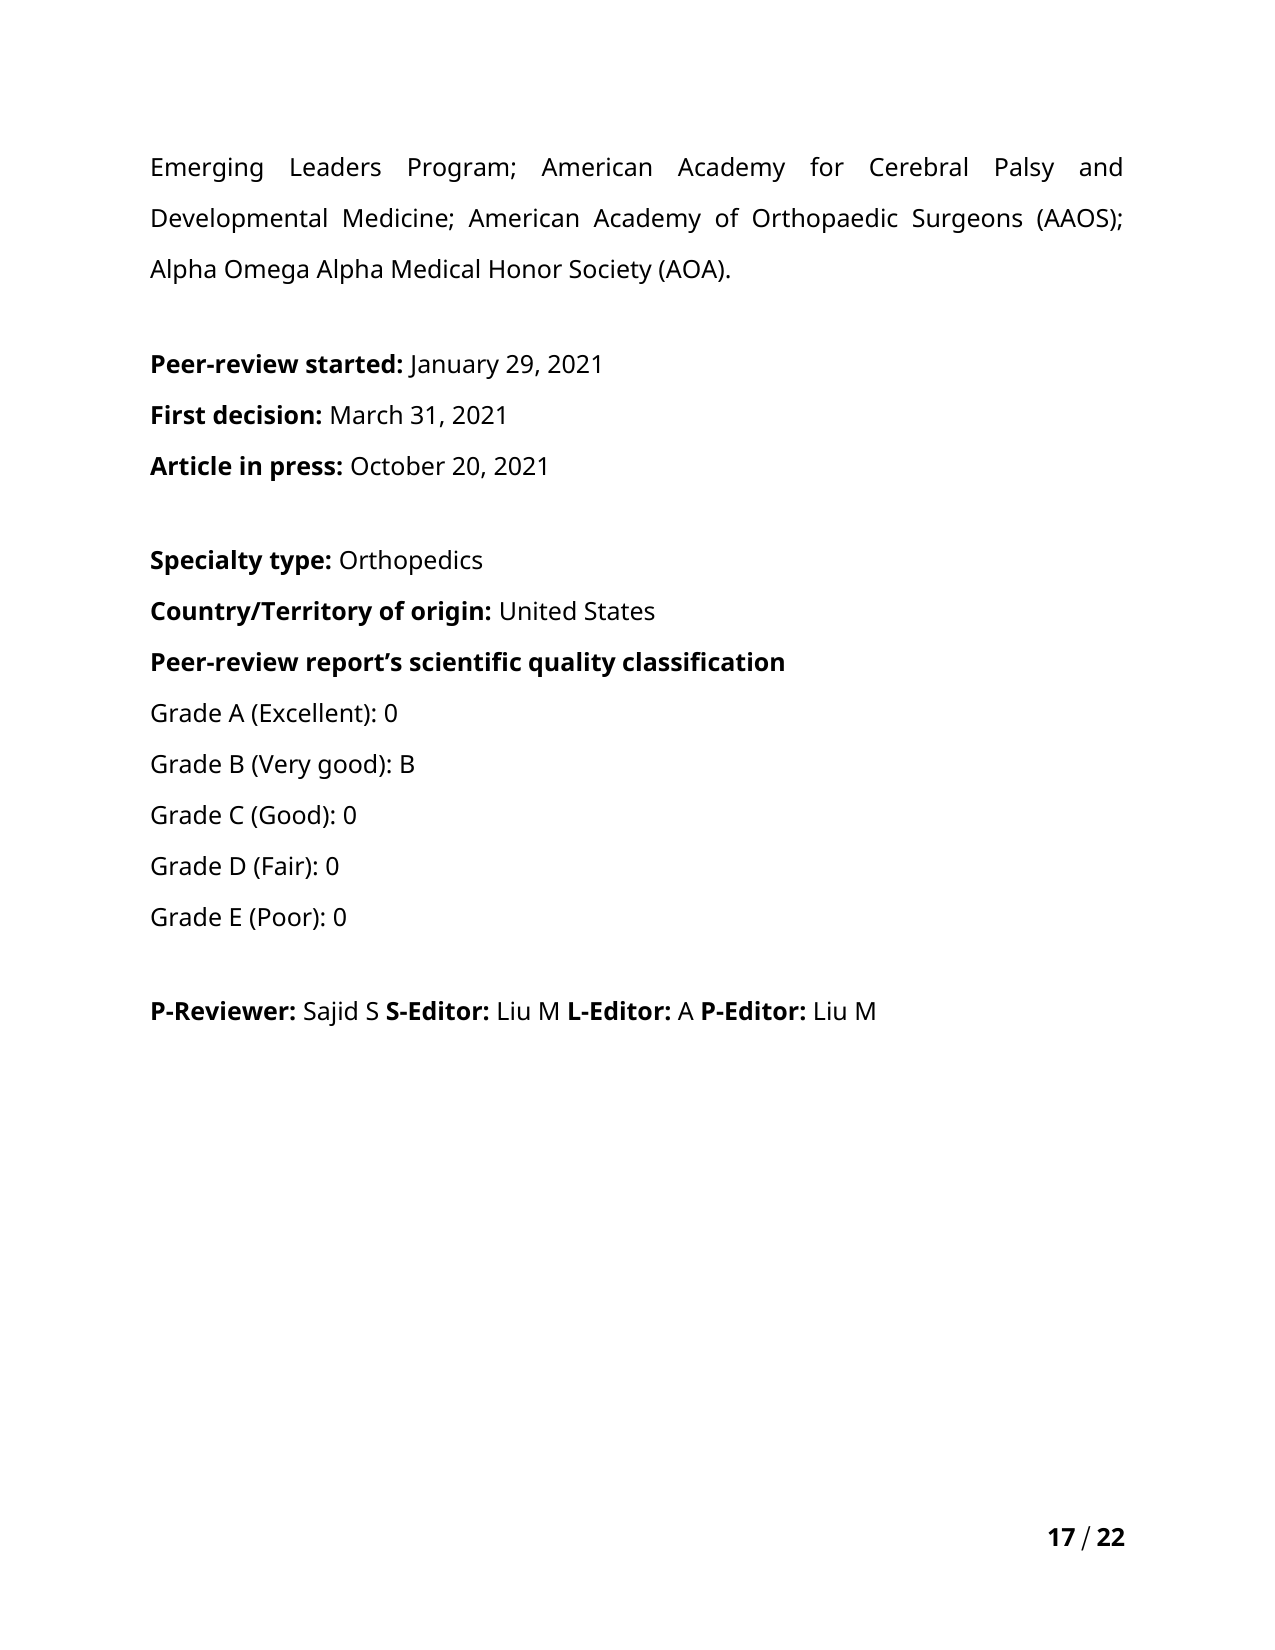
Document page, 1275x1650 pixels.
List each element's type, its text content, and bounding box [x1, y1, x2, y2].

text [150, 150, 1125, 286]
text Peer-review started: January 29, 2021 [150, 346, 1125, 380]
text P-Reviewer: Sajid S S-Editor: Liu M L-Editor: A P-Editor: Liu M [150, 994, 1125, 1028]
text First decision: March 31, 2021 [150, 397, 1125, 431]
text Country/Territory of origin: United States [150, 593, 1125, 628]
text Grade D (Fair): 0 [150, 849, 1125, 883]
text Specialty type: Orthopedics [150, 542, 1125, 577]
text Peer-review report’s scientific quality classification [150, 644, 1125, 679]
text Grade B (Very good): B [150, 747, 1125, 781]
text Grade A (Excellent): 0 [150, 696, 1125, 730]
text Grade C (Good): 0 [150, 798, 1125, 832]
text Article in press: October 20, 2021 [150, 448, 1125, 482]
text Grade E (Poor): 0 [150, 900, 1125, 934]
